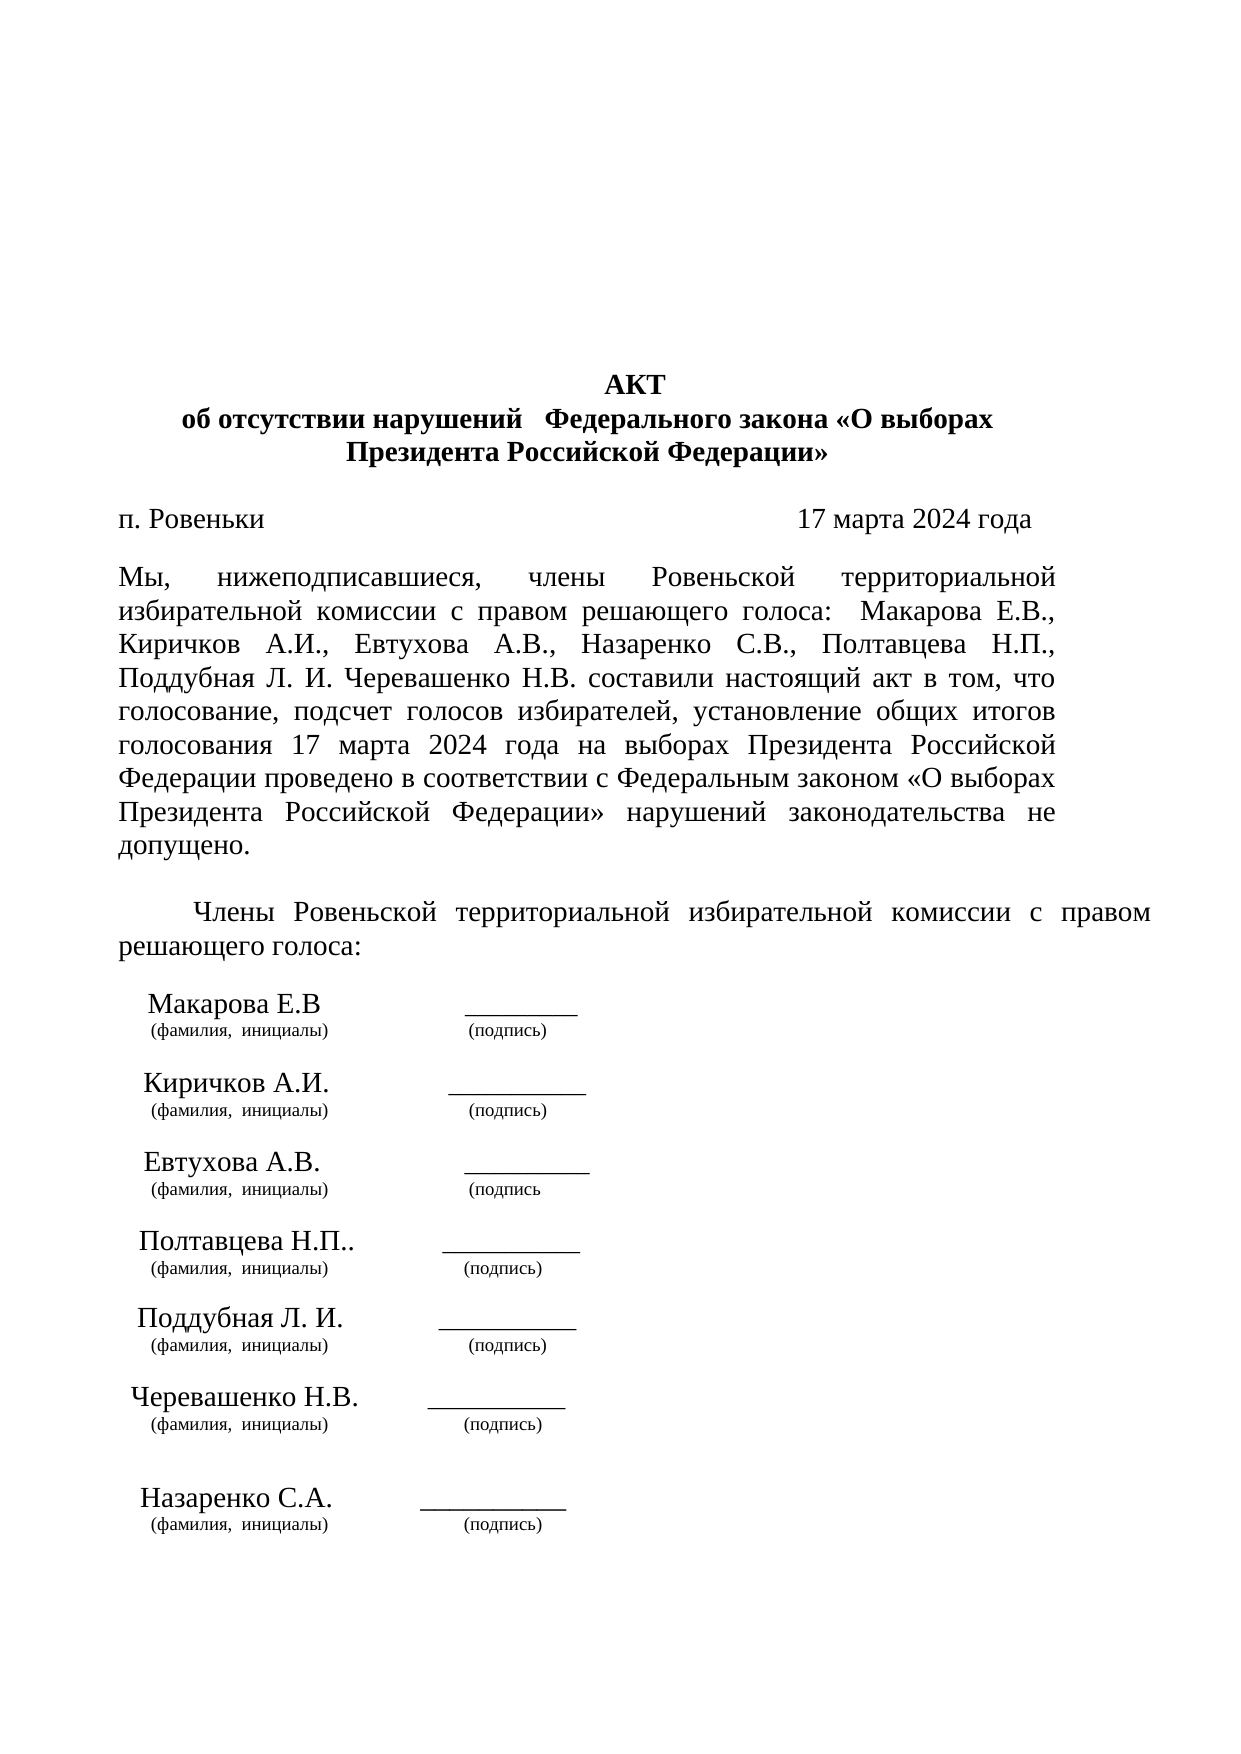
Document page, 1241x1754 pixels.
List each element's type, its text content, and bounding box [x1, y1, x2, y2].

text Члены Ровеньской территориальной избирательной комиссии с правом решающего голоса: [118, 894, 1152, 962]
text об отсутствии нарушений Федерального закона «О выборах Президента Российской Федерации» [118, 401, 1056, 468]
text Мы, нижеподписавшиеся, члены Ровеньской территориальной избирательной комиссии с правом решающего голоса: Макарова Е.В., Киричков А.И., Евтухова А.В., Назаренко С.В., Полтавцева Н.П., Поддубная Л. И. Черевашенко Н.В. составили настоящий акт в том, что голосование, подсчет голосов избирателей, установление общих итогов голосования 17 марта 2024 года на выборах Президента Российской Федерации проведено в соответствии с Федеральным законом «О выборах Президента Российской Федерации» нарушений законодательства не допущено. [118, 559, 1056, 861]
text п. Ровеньки 17 марта 2024 года [118, 502, 1152, 535]
table_header Макарова Е.В _________ (фамилия, инициалы) (подпись) Киричков А.И. ___________ (фамилия, инициалы) (подпись) Евтухова А.В. __________ (фамилия, инициалы) (подпись Полтавцева Н.П.. ___________ (фамилия, инициалы) (подпись) Поддубная Л. И. ___________ (фамилия, инициалы) (подпись) Черевашенко Н.В. ___________ (фамилия, инициалы) (подпись) Назаренко С.А. __________ (фамилия, инициалы) (подпись) [99, 962, 624, 1621]
text АКТ [118, 367, 1152, 401]
